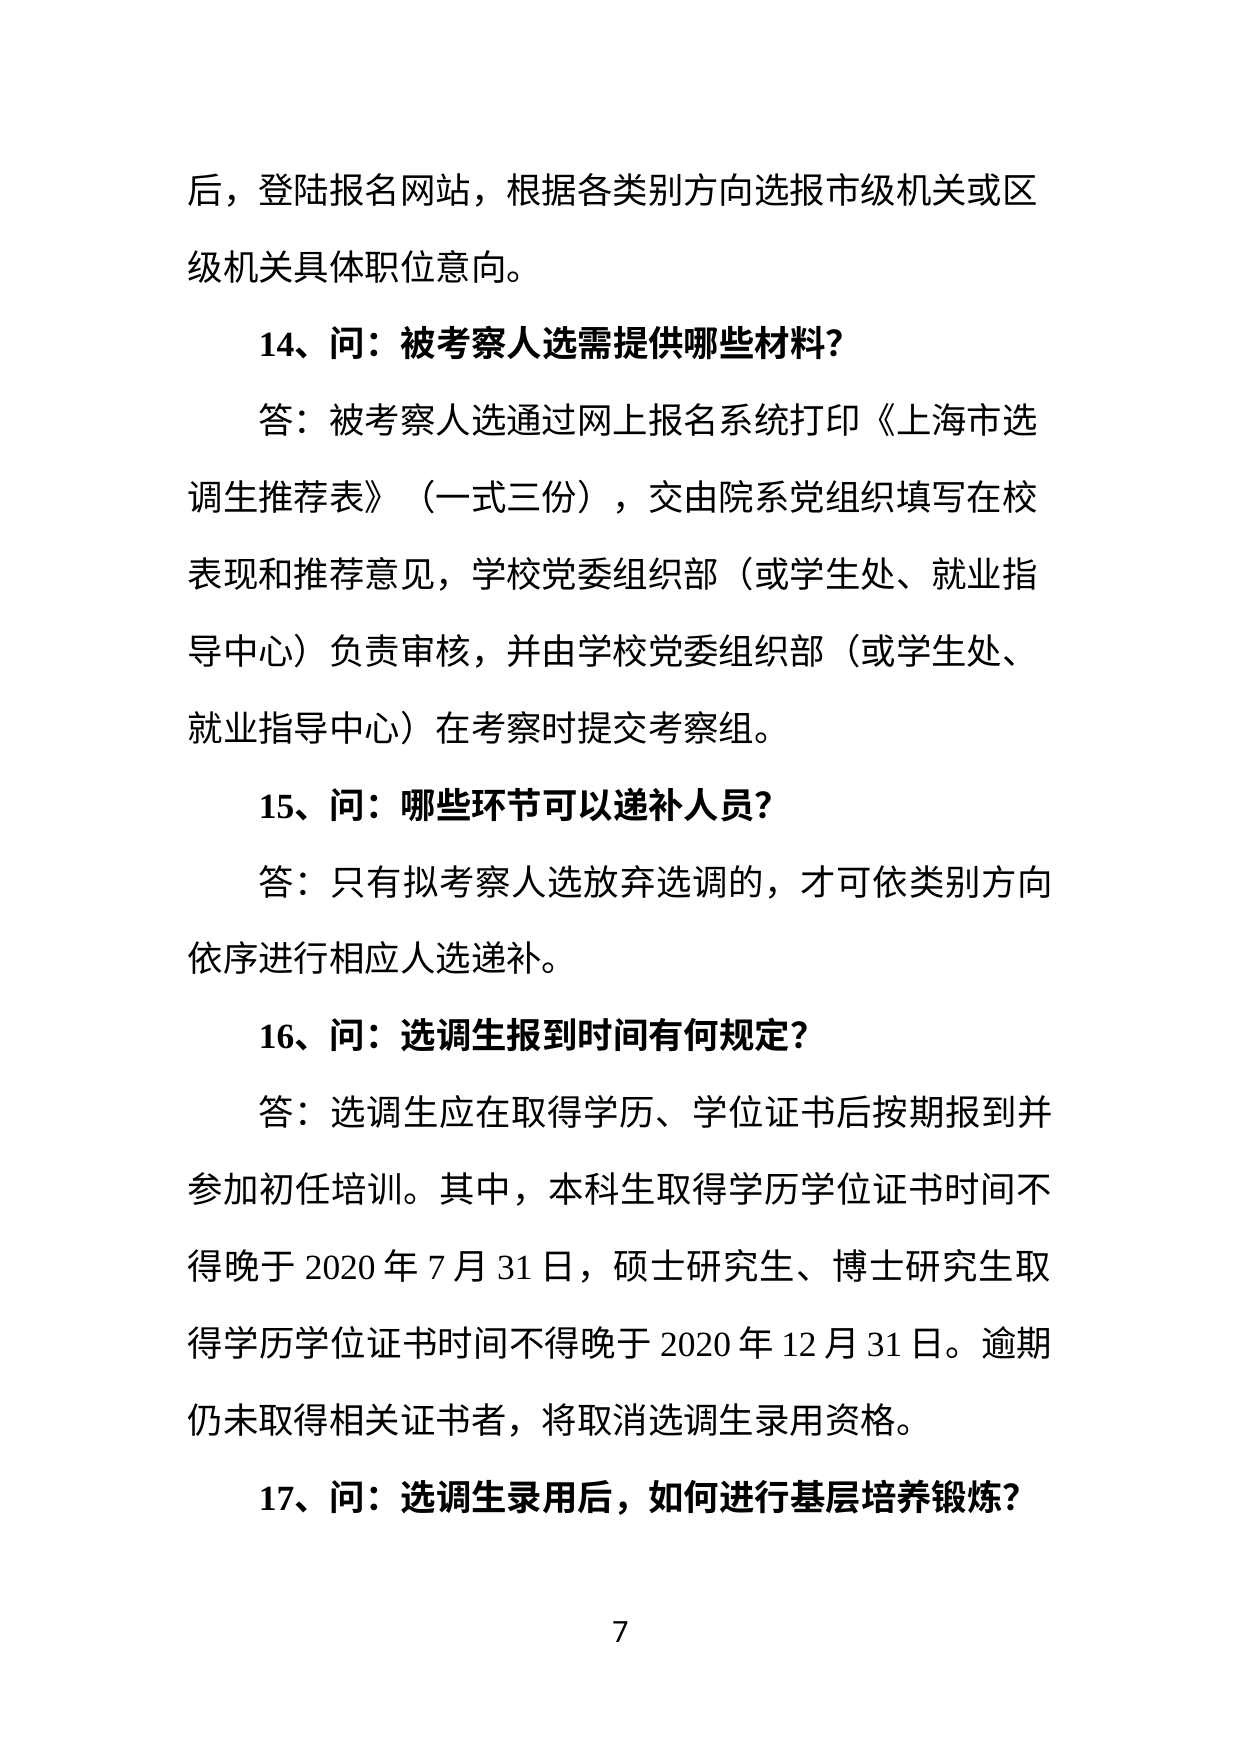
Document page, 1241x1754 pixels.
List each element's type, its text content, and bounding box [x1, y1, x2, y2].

text 14、问：被考察人选需提供哪些材料？ [187, 316, 1053, 367]
text 答：只有拟考察人选放弃选调的，才可依类别方向依序进行相应人选递补。 [187, 854, 1053, 982]
text 17、问：选调生录用后，如何进行基层培养锻炼？ [187, 1469, 1053, 1520]
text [187, 162, 1053, 290]
text 16、问：选调生报到时间有何规定？ [187, 1008, 1053, 1059]
text 答：被考察人选通过网上报名系统打印《上海市选调生推荐表》（一式三份），交由院系党组织填写在校表现和推荐意见，学校党委组织部（或学生处、就业指导中心）负责审核，并由学校党委组织部（或学生处、就业指导中心）在考察时提交考察组。 [187, 393, 1053, 751]
text 答：选调生应在取得学历、学位证书后按期报到并参加初任培训。其中，本科生取得学历学位证书时间不得晚于，硕士研究生、博士研究生取得学历学位证书时间不得晚于2020年12月31日。逾期仍未取得相关证书者，将取消选调生录用资格。 [187, 1084, 1053, 1443]
text 15、问：哪些环节可以递补人员？ [187, 777, 1053, 828]
